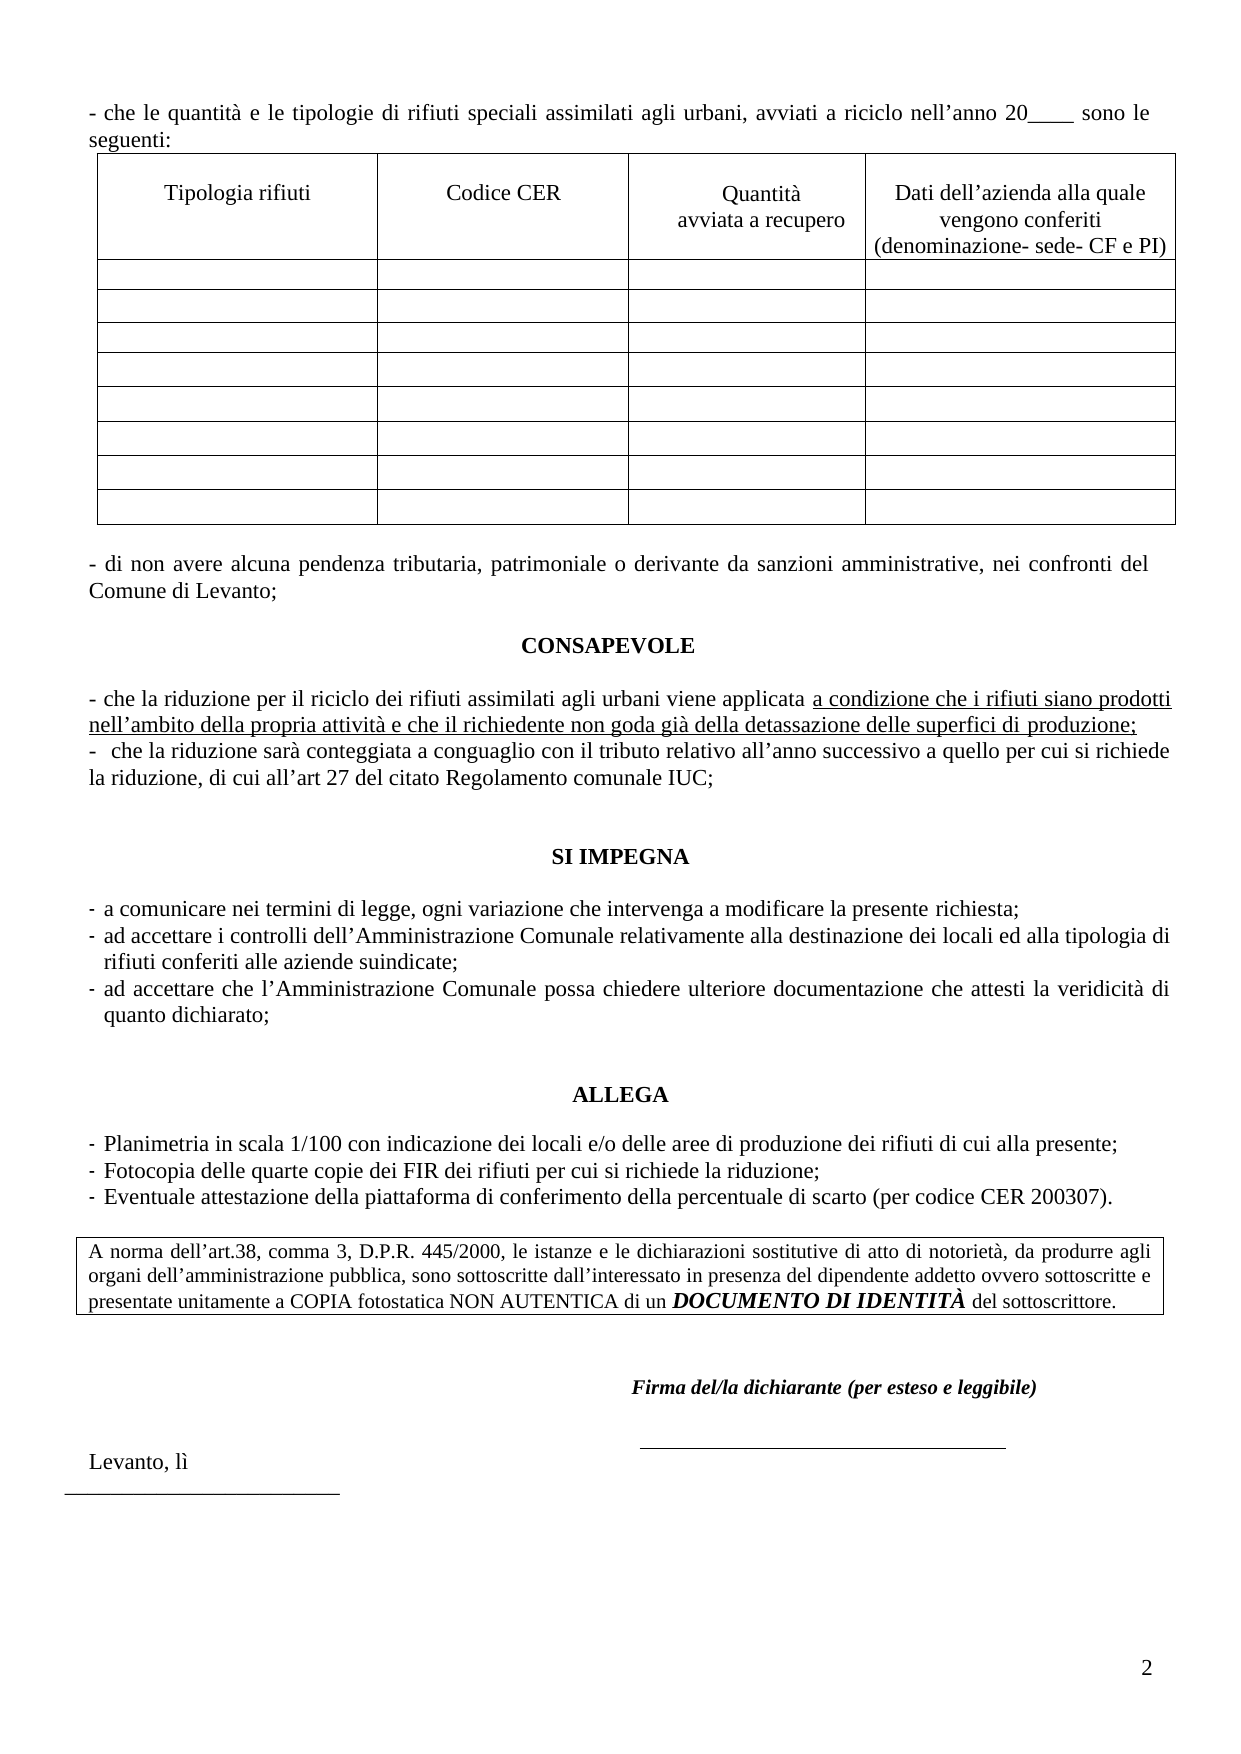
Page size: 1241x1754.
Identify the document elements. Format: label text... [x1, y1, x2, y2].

text CONSAPEVOLE [521, 632, 1188, 659]
table_cell [629, 260, 865, 289]
table_cell [98, 353, 377, 386]
table_cell [866, 490, 1175, 523]
list a comunicare nei termini di legge, ogni variazione che intervenga a modificare la presente richiesta; [89, 896, 1172, 922]
table_cell [378, 422, 628, 455]
table_cell [629, 387, 865, 421]
text SI IMPEGNA [413, 843, 828, 870]
subtitle Levanto, lì [89, 1444, 1188, 1474]
table_cell [98, 290, 377, 322]
table_cell [378, 260, 628, 289]
table_cell [98, 490, 377, 523]
list Fotocopia delle quarte copie dei FIR dei rifiuti per cui si richiede la riduzione; [89, 1157, 1152, 1183]
table_cell [866, 456, 1175, 489]
table_cell [866, 387, 1175, 421]
table_header Tipologia rifiuti [98, 154, 377, 259]
table_cell [629, 490, 865, 523]
list di non avere alcuna pendenza tributaria, patrimoniale o derivante da sanzioni amministrative, nei confronti del Comune di Levanto; [89, 550, 1151, 603]
list Eventuale attestazione della piattaforma di conferimento della percentuale di scarto (per codice CER 200307). [89, 1183, 1152, 1210]
list che la riduzione per il riciclo dei rifiuti assimilati agli urbani viene applicata a condizione che i rifiuti siano prodotti nell’ambito della propria attività e che il richiedente non goda già della detassazione delle superfici di produzione; [89, 684, 1172, 737]
table_cell [378, 323, 628, 352]
text ________________________ [64, 1474, 1188, 1497]
list ad accettare i controlli dell’Amministrazione Comunale relativamente alla destinazione dei locali ed alla tipologia di rifiuti conferiti alle aziende suindicate; [89, 922, 1172, 975]
table_cell [98, 323, 377, 352]
table_header Codice CER [378, 154, 628, 259]
table_cell [629, 353, 865, 386]
table_cell [629, 290, 865, 322]
table_cell [629, 323, 865, 352]
table_cell [866, 353, 1175, 386]
table_cell [378, 387, 628, 421]
text ALLEGA [413, 1081, 828, 1107]
list che la riduzione sarà conteggiata a conguaglio con il tributo relativo all’anno successivo a quello per cui si richiede la riduzione, di cui all’art 27 del citato Regolamento comunale IUC; [89, 737, 1172, 790]
table_cell [378, 490, 628, 523]
table_cell [378, 353, 628, 386]
table_cell [866, 260, 1175, 289]
list Planimetria in scala 1/100 con indicazione dei locali e/o delle aree di produzione dei rifiuti di cui alla presente; [89, 1130, 1152, 1157]
table_cell [378, 456, 628, 489]
table_cell [378, 290, 628, 322]
list ad accettare che l’Amministrazione Comunale possa chiedere ulteriore documentazione che attesti la veridicità di quanto dichiarato; [89, 975, 1172, 1027]
table_cell [98, 456, 377, 489]
table_cell [98, 387, 377, 421]
table_cell [629, 422, 865, 455]
table_cell [98, 260, 377, 289]
text Firma del/la dichiarante (per esteso e leggibile) [631, 1375, 1188, 1399]
list che le quantità e le tipologie di rifiuti speciali assimilati agli urbani, avviati a riciclo nell’anno 20____ sono le seguenti: [89, 99, 1152, 152]
table_header Dati dell’azienda alla quale vengono conferiti (denominazione- sede- CF e PI) [866, 154, 1175, 259]
table_cell [866, 323, 1175, 352]
table_cell [629, 456, 865, 489]
table_header Quantità avviata a recupero [629, 154, 865, 259]
table_cell [98, 422, 377, 455]
table_cell [866, 422, 1175, 455]
table_cell [866, 290, 1175, 322]
